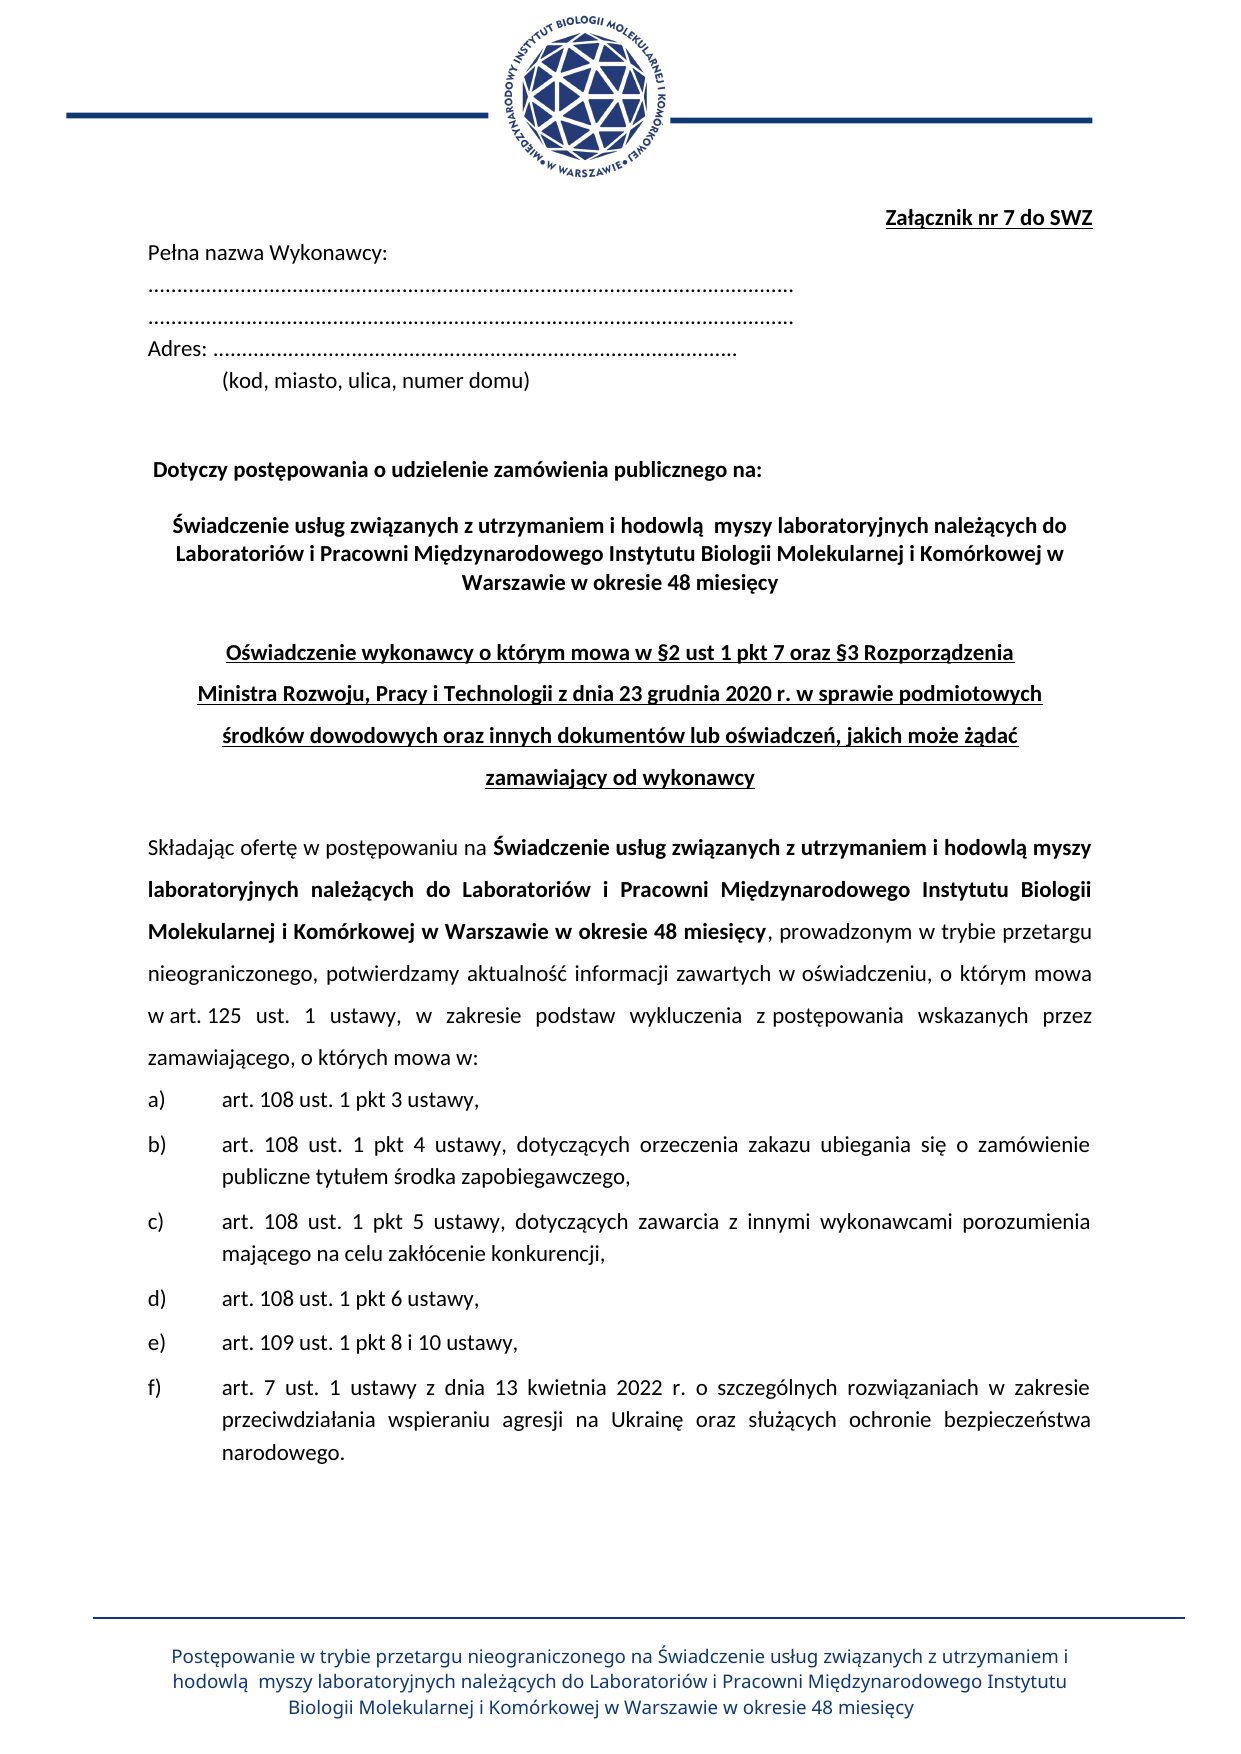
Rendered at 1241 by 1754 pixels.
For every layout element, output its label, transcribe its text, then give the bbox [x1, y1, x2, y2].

list art. 108 ust. 1 pkt 5 ustawy, dotyczących zawarcia z innymi wykonawcami porozumienia mającego na celu zakłócenie konkurencji, [148, 1207, 1092, 1267]
list art. 108 ust. 1 pkt 3 ustawy, [148, 1085, 1092, 1113]
list art. 109 ust. 1 pkt 8 i 10 ustawy, [148, 1328, 1092, 1357]
text Pełna nazwa Wykonawcy: [148, 238, 1092, 266]
text ................................................................................................................ [148, 270, 1092, 298]
list art. 108 ust. 1 pkt 4 ustawy, dotyczących orzeczenia zakazu ubiegania się o zamówienie publiczne tytułem środka zapobiegawczego, [148, 1130, 1092, 1190]
text Adres: ........................................................................................... [148, 334, 1092, 362]
picture [501, 10, 671, 182]
text Świadczenie usług związanych z utrzymaniem i hodowlą myszy laboratoryjnych należących do Laboratoriów i Pracowni Międzynarodowego Instytutu Biologii Molekularnej i Komórkowej w Warszawie w okresie 48 miesięcy [148, 512, 1092, 596]
text (kod, miasto, ulica, numer domu) [148, 367, 1092, 394]
text Dotyczy postępowania o udzielenie zamówienia publicznego na: [148, 456, 1122, 483]
text Składając ofertę w postępowaniu na Świadczenie usług związanych z utrzymaniem i hodowlą myszy laboratoryjnych należących do Laboratoriów i Pracowni Międzynarodowego Instytutu Biologii Molekularnej i Komórkowej w Warszawie w okresie 48 miesięcy, prowadzonym w trybie przetargu nieograniczonego, potwierdzamy aktualność informacji zawartych w oświadczeniu, o którym mowa w art. 125 ust. 1 ustawy, w zakresie podstaw wykluczenia z postępowania wskazanych przez zamawiającego, o których mowa w: [148, 833, 1092, 1071]
list art. 7 ust. 1 ustawy z dnia 13 kwietnia 2022 r. o szczególnych rozwiązaniach w zakresie przeciwdziałania wspieraniu agresji na Ukrainę oraz służących ochronie bezpieczeństwa narodowego. [148, 1373, 1092, 1466]
text Oświadczenie wykonawcy o którym mowa w §2 ust 1 pkt 7 oraz §3 Rozporządzenia Ministra Rozwoju, Pracy i Technologii z dnia 23 grudnia 2020 r. w sprawie podmiotowych środków dowodowych oraz innych dokumentów lub oświadczeń, jakich może żądać zamawiający od wykonawcy [148, 638, 1092, 792]
list art. 108 ust. 1 pkt 6 ustawy, [148, 1284, 1092, 1312]
text ................................................................................................................ [148, 302, 1092, 330]
subtitle Załącznik nr 7 do SWZ [369, 203, 1092, 232]
